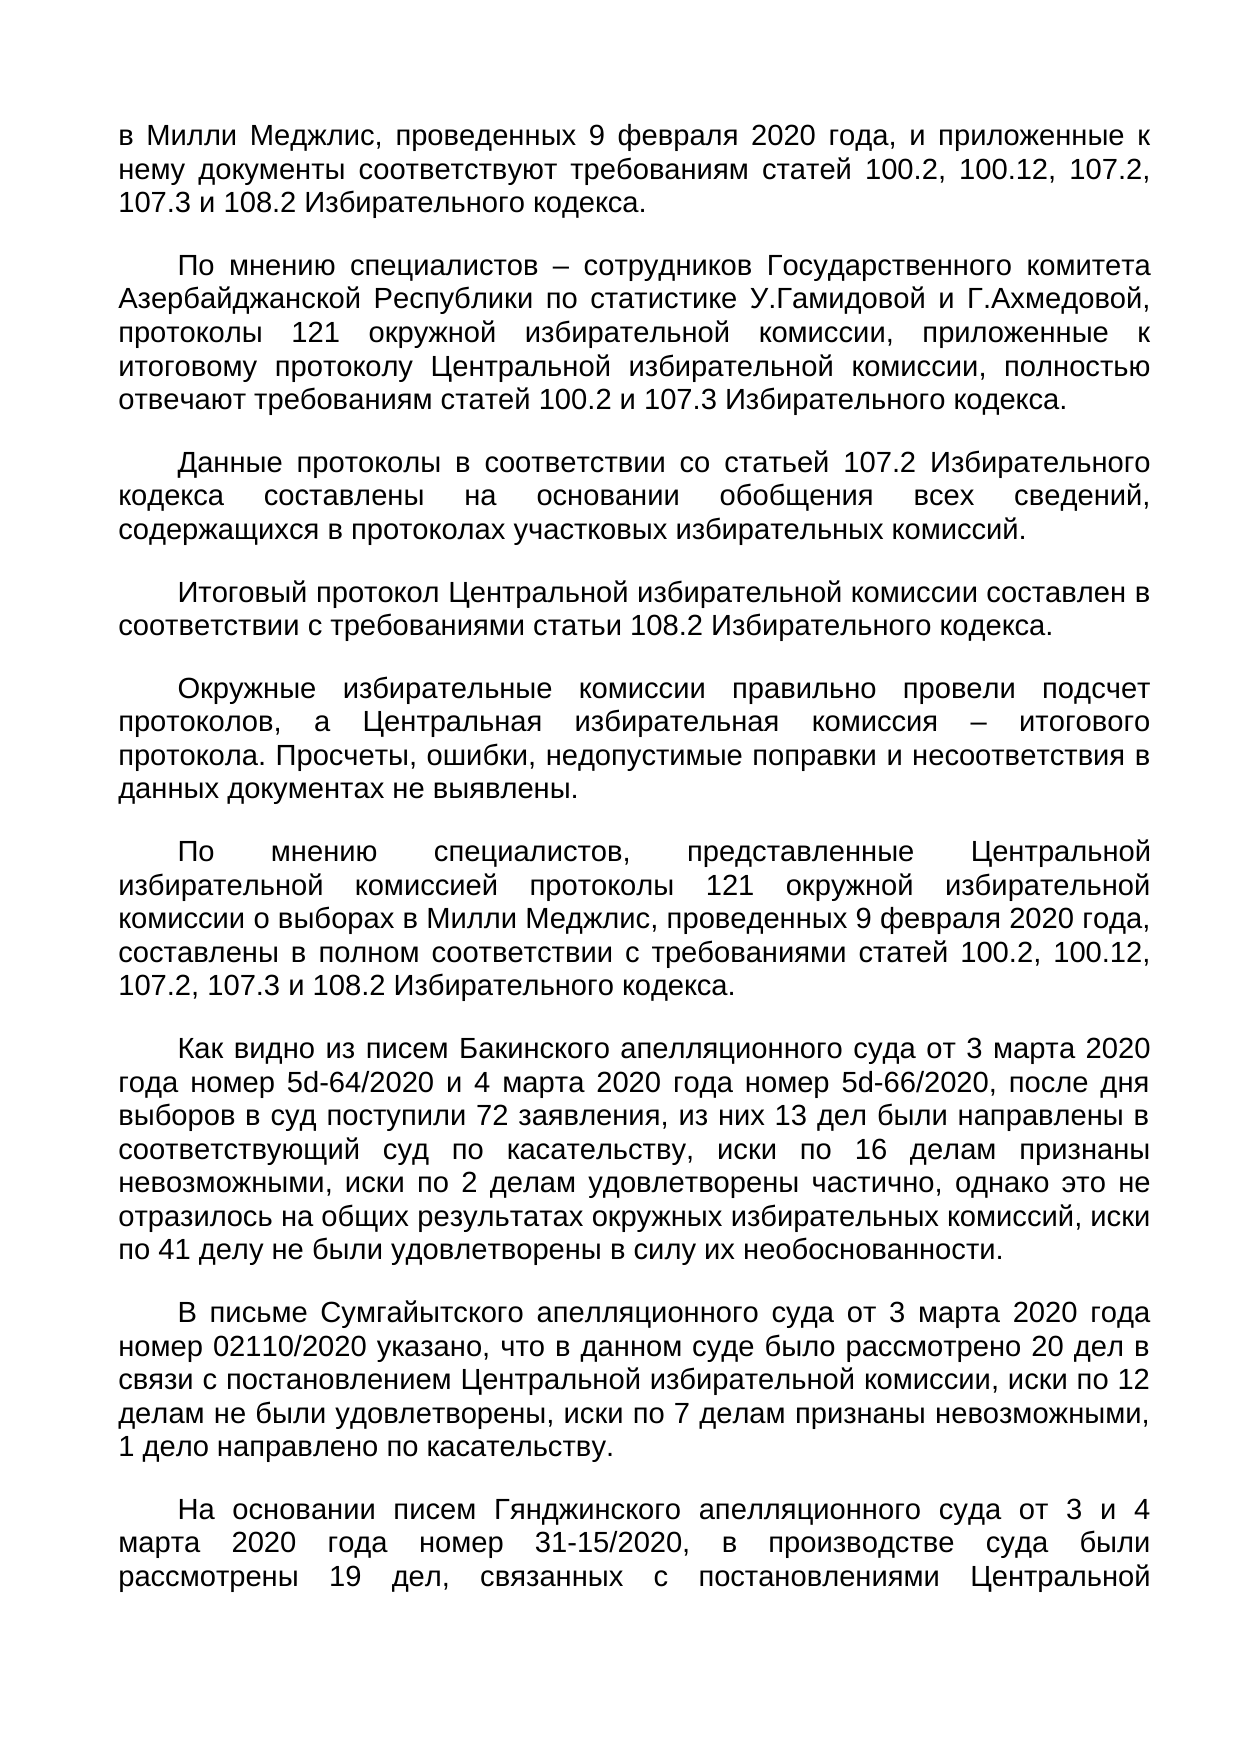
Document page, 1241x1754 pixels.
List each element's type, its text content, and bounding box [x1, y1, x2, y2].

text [118, 118, 1152, 219]
text Данные протоколы в соответствии со статьей 107.2 Избирательного кодекса составлены на основании обобщения всех сведений, содержащихся в протоколах участковых избирательных комиссий. [118, 445, 1152, 545]
text Как видно из писем Бакинского апелляционного суда от 3 марта 2020 года номер 5d-64/2020 и 4 марта 2020 года номер 5d-66/2020, после дня выборов в суд поступили 72 заявления, из них 13 дел были направлены в соответствующий суд по касательству, иски по 16 делам признаны невозможными, иски по 2 делам удовлетворены частично, однако это не отразилось на общих результатах окружных избирательных комиссий, иски по 41 делу не были удовлетворены в силу их необоснованности. [118, 1031, 1152, 1266]
text Окружные избирательные комиссии правильно провели подсчет протоколов, а Центральная избирательная комиссия – итогового протокола. Просчеты, ошибки, недопустимые поправки и несоответствия в данных документах не выявлены. [118, 671, 1152, 805]
text По мнению специалистов, представленные Центральной избирательной комиссией протоколы 121 окружной избирательной комиссии о выборах в Милли Меджлис, проведенных 9 февраля 2020 года, составлены в полном соответствии с требованиями статей 100.2, 100.12, 107.2, 107.3 и 108.2 Избирательного кодекса. [118, 834, 1152, 1002]
text Итоговый протокол Центральной избирательной комиссии составлен в соответствии с требованиями статьи 108.2 Избирательного кодекса. [118, 574, 1152, 642]
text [118, 1492, 1152, 1592]
text По мнению специалистов – сотрудников Государственного комитета Азербайджанской Республики по статистике У.Гамидовой и Г.Ахмедовой, протоколы 121 окружной избирательной комиссии, приложенные к итоговому протоколу Центральной избирательной комиссии, полностью отвечают требованиям статей 100.2 и 107.3 Избирательного кодекса. [118, 248, 1152, 416]
text В письме Сумгайытского апелляционного суда от 3 марта 2020 года номер 02110/2020 указано, что в данном суде было рассмотрено 20 дел в связи с постановлением Центральной избирательной комиссии, иски по 12 делам не были удовлетворены, иски по 7 делам признаны невозможными, 1 дело направлено по касательству. [118, 1295, 1152, 1463]
